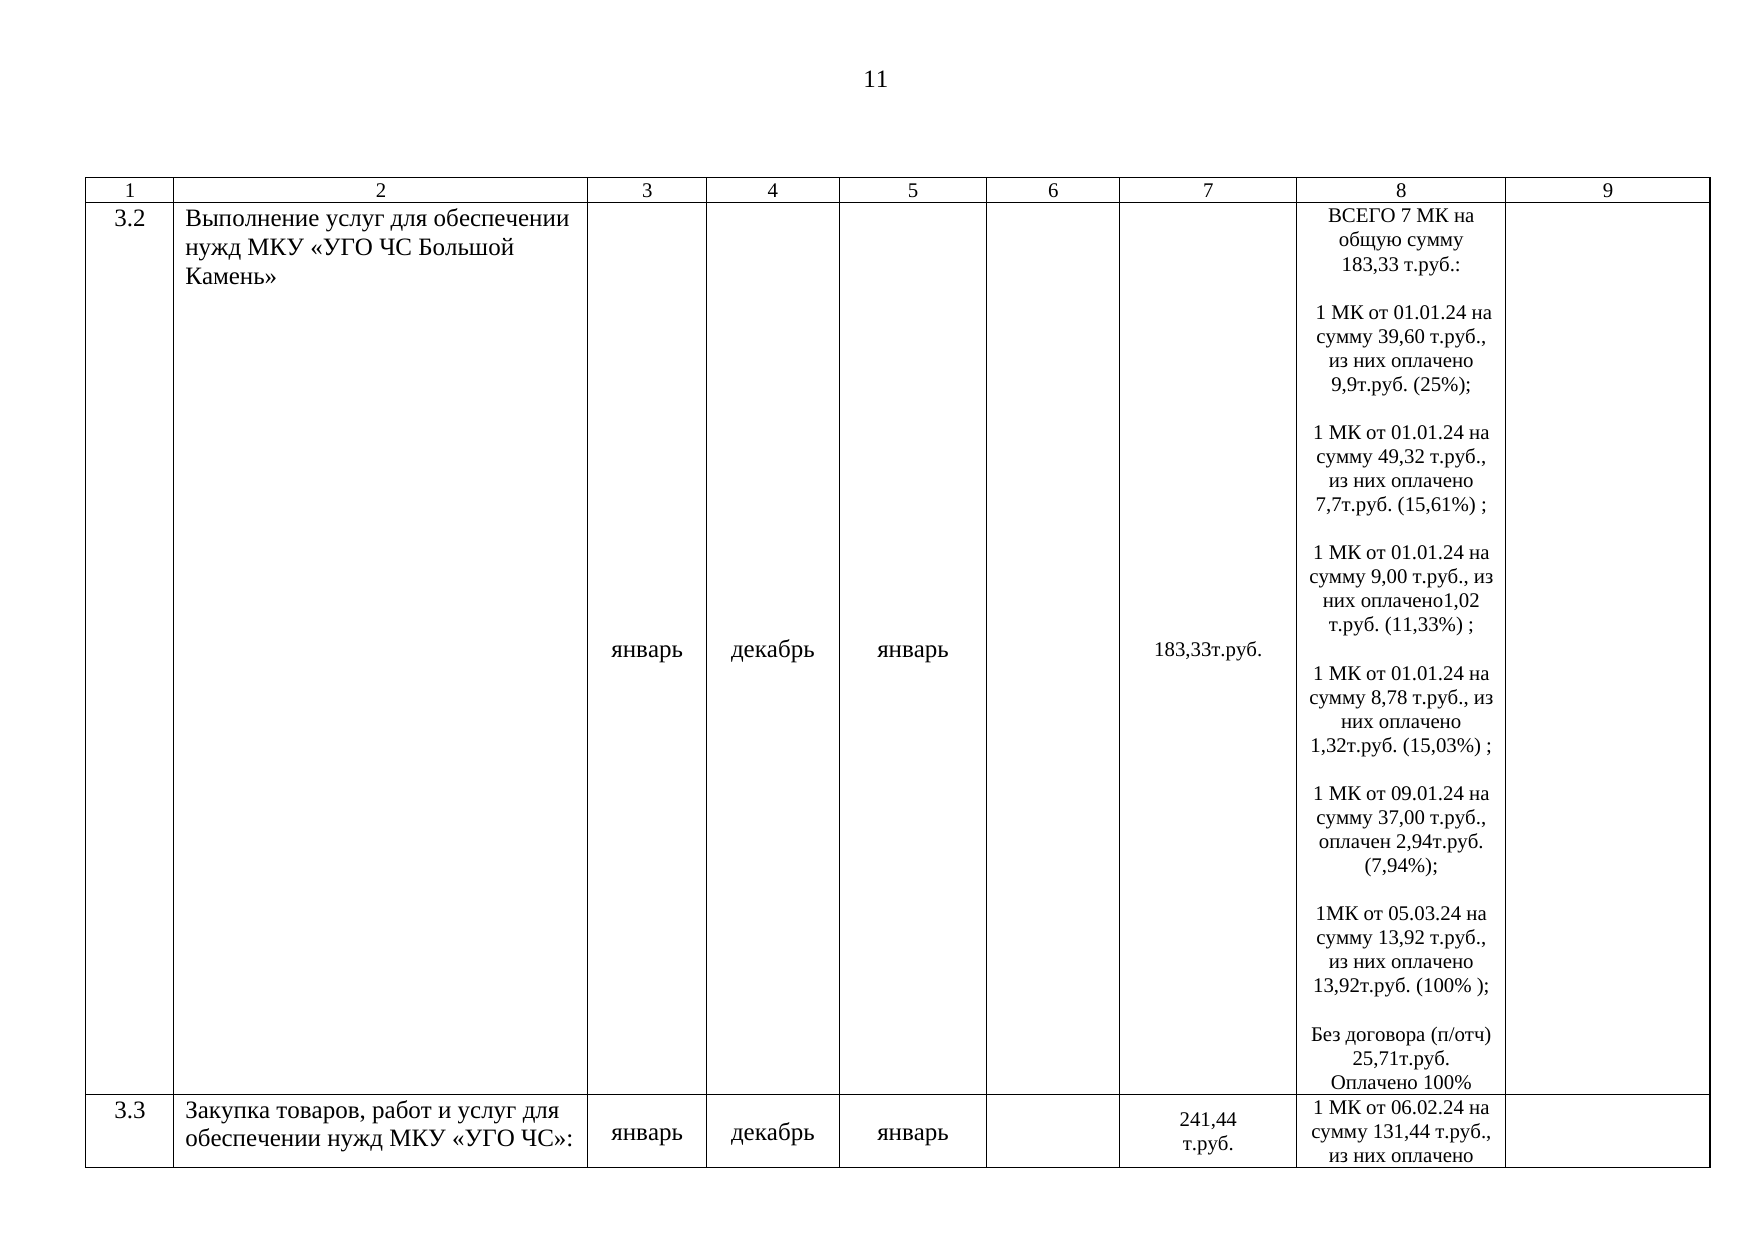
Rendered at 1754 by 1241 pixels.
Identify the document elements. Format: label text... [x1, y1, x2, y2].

table_cell 241,44 т.руб. [1120, 1095, 1296, 1167]
table_cell Выполнение услуг для обеспечении нужд МКУ «УГО ЧС Большой Камень» [174, 203, 587, 1094]
table_cell декабрь [707, 203, 839, 1094]
table_cell 3.2 [86, 203, 173, 1094]
table_cell январь [588, 1095, 706, 1167]
table_header 3 [588, 178, 706, 202]
table_cell 3.3 [86, 1095, 173, 1167]
table_cell январь [840, 203, 986, 1094]
table_cell [987, 1095, 1119, 1167]
table_cell ВСЕГО 7 МК на общую сумму 183,33 т.руб.: 1 МК от 01.01.24 на сумму 39,60 т.руб., из них оплачено 9,9т.руб. (25%); 1 МК от 01.01.24 на сумму 49,32 т.руб., из них оплачено 7,7т.руб. (15,61%) ; 1 МК от 01.01.24 на сумму 9,00 т.руб., из них оплачено1,02 т.руб. (11,33%) ; 1 МК от 01.01.24 на сумму 8,78 т.руб., из них оплачено 1,32т.руб. (15,03%) ; 1 МК от 09.01.24 на сумму 37,00 т.руб., оплачен 2,94т.руб. (7,94%); 1МК от 05.03.24 на сумму 13,92 т.руб., из них оплачено 13,92т.руб. (100% ); Без договора (п/отч) 25,71т.руб. Оплачено 100% [1297, 203, 1505, 1094]
table_cell [1506, 1095, 1709, 1167]
table_header 4 [707, 178, 839, 202]
table_cell декабрь [707, 1095, 839, 1167]
table_header 6 [987, 178, 1119, 202]
table_header 9 [1506, 178, 1709, 202]
table_header 2 [174, 178, 587, 202]
table_cell январь [588, 203, 706, 1094]
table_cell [1297, 1095, 1505, 1167]
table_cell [174, 1095, 587, 1167]
table_cell 183,33т.руб. [1120, 203, 1296, 1094]
table_cell [987, 203, 1119, 1094]
table_header 1 [86, 178, 173, 202]
table_header 7 [1120, 178, 1296, 202]
table_cell [1506, 203, 1709, 1094]
table_header 5 [840, 178, 986, 202]
table_header 8 [1297, 178, 1505, 202]
table_cell январь [840, 1095, 986, 1167]
